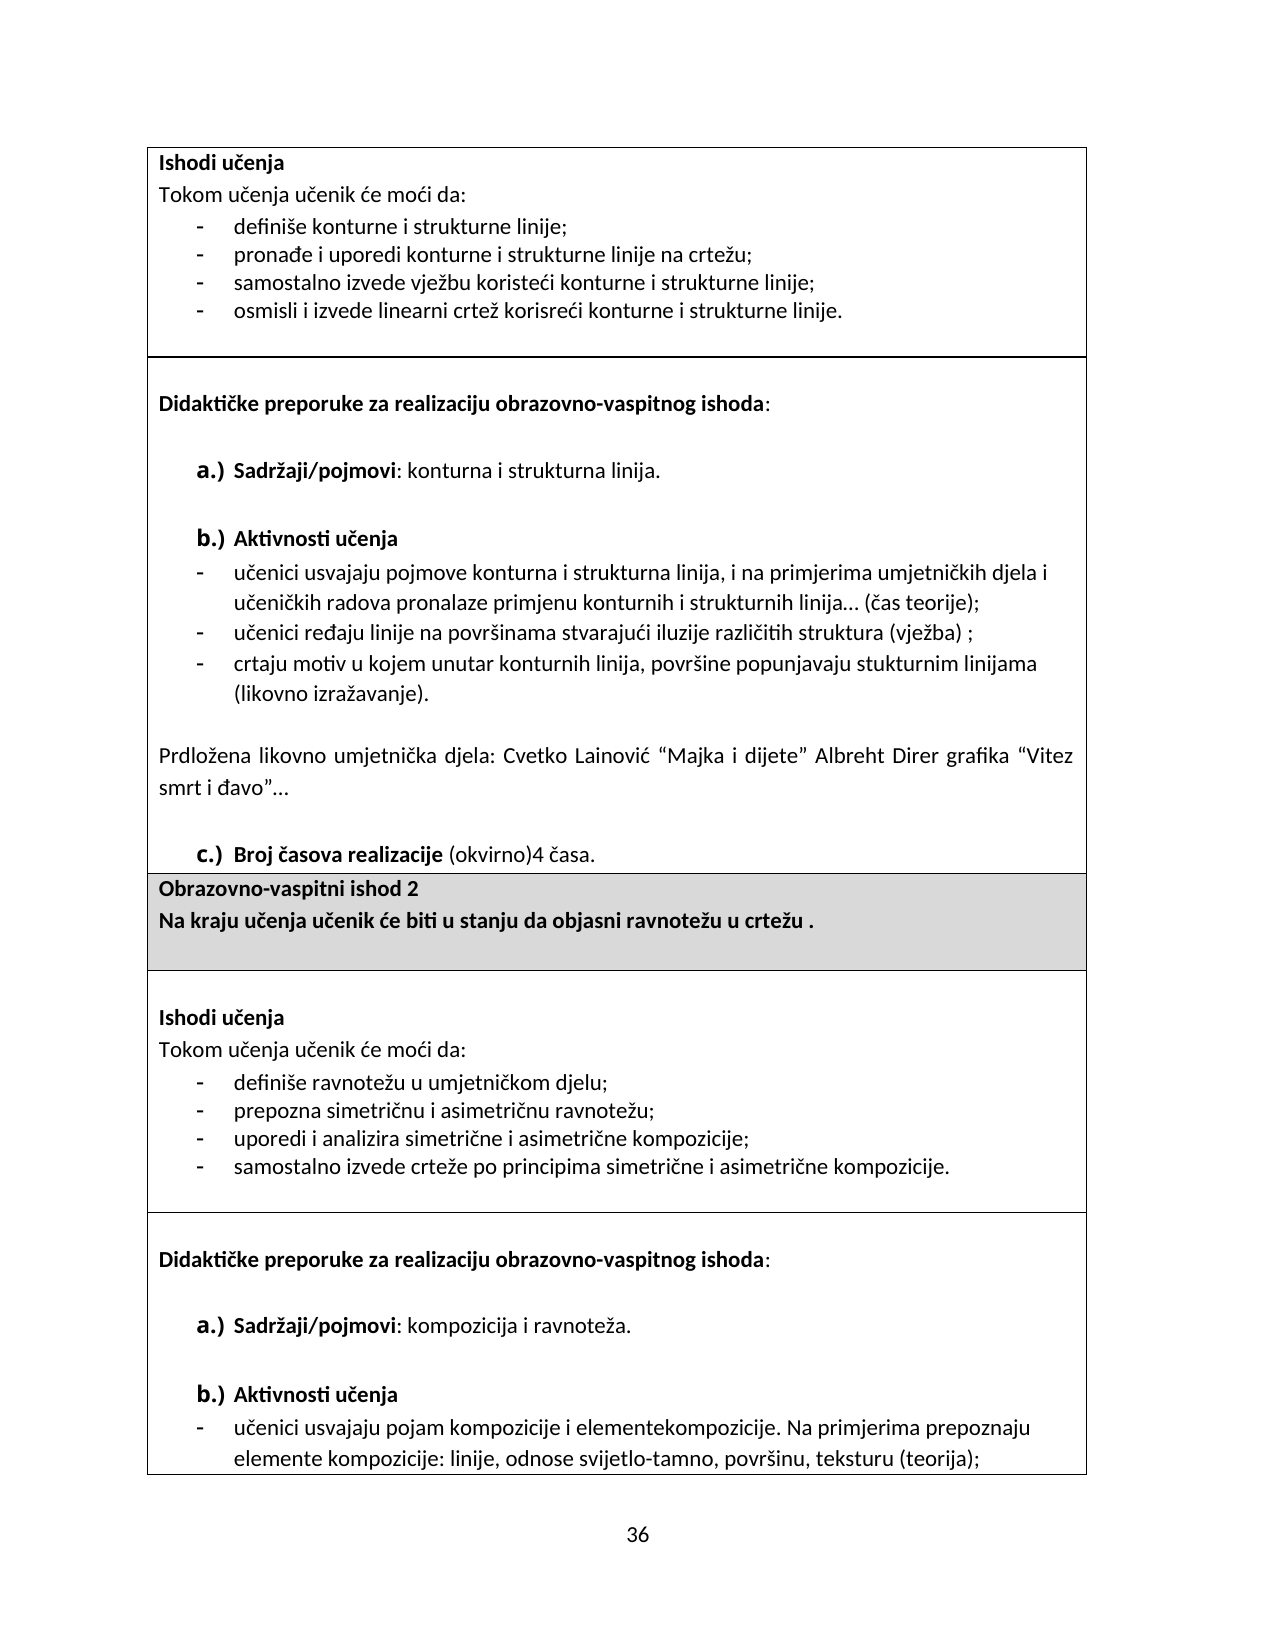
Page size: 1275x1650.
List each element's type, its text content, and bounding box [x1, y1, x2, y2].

table_cell Ishodi učenja Tokom učenja učenik će moći da: definiše ravnotežu u umjetničkom djelu; prepozna simetričnu i asimetričnu ravnotežu; uporedi i analizira simetrične i asimetrične kompozicije; samostalno izvede crteže po principima simetrične i asimetrične kompozicije. [148, 971, 1086, 1212]
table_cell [148, 1213, 1086, 1474]
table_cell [148, 148, 1086, 356]
table_cell Obrazovno-vaspitni ishod 2 Na kraju učenja učenik će biti u stanju da objasni ravnotežu u crtežu . [148, 874, 1086, 970]
table_cell Didaktičke preporuke za realizaciju obrazovno-vaspitnog ishoda: Sadržaji/pojmovi: konturna i strukturna linija. Aktivnosti učenja učenici usvajaju pojmove konturna i strukturna linija, i na primjerima umjetničkih djela i učeničkih radova pronalaze primjenu konturnih i strukturnih linija… (čas teorije); učenici ređaju linije na površinama stvarajući iluzije različitih struktura (vježba) ; crtaju motiv u kojem unutar konturnih linija, površine popunjavaju stukturnim linijama (likovno izražavanje). Prdložena likovno umjetnička djela: Cvetko Lainović “Majka i dijete” Albreht Direr grafika “Vitez smrt i đavo”… Broj časova realizacije (okvirno)4 časa. [148, 358, 1086, 873]
